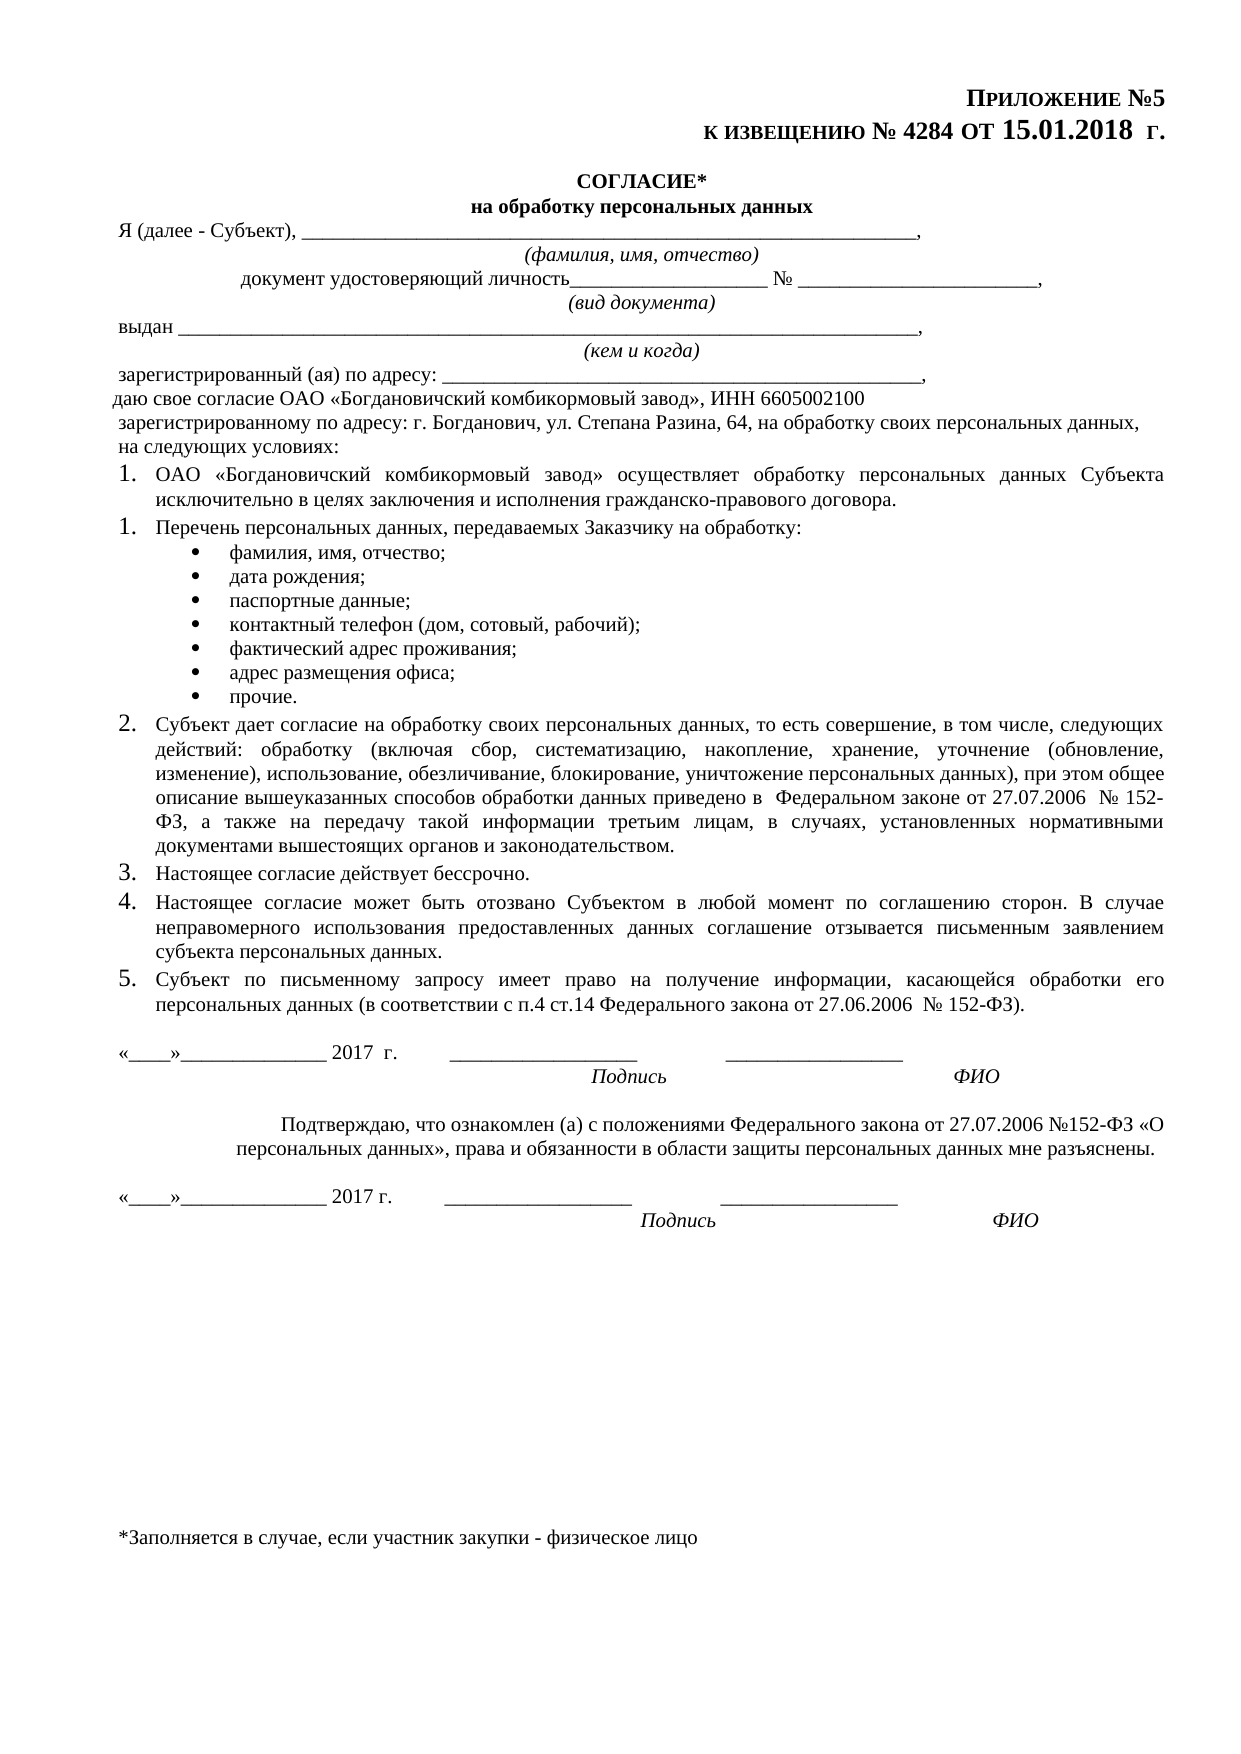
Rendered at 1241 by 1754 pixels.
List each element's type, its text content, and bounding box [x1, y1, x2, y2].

text на обработку персональных данных [118, 193, 1165, 218]
list паспортные данные; [192, 588, 1165, 612]
list дата рождения; [192, 564, 1165, 588]
list фамилия, имя, отчество; [192, 540, 1165, 564]
list ОАО «Богдановичский комбикормовый завод» осуществляет обработку персональных данных Субъекта исключительно в целях заключения и исполнения гражданско-правового договора. [118, 458, 1165, 511]
text документ удостоверяющий личность___________________ № _______________________, [118, 266, 1165, 290]
text к извещению № 4284 от 15.01.2018 г. [118, 112, 1165, 145]
text зарегистрированный (ая) по адресу: ______________________________________________, [118, 362, 1165, 386]
text зарегистрированному по адресу: г. Богданович, ул. Степана Разина, 64, на обработку своих персональных данных, на следующих условиях: [118, 410, 1165, 458]
text Подпись ФИО [118, 1208, 1165, 1232]
text выдан _______________________________________________________________________, [118, 314, 1165, 338]
list Настоящее согласие действует бессрочно. [118, 857, 1165, 886]
text (кем и когда) [118, 338, 1165, 362]
text Подтверждаю, что ознакомлен (а) с положениями Федерального закона от 27.07.2006 №152-ФЗ «О персональных данных», права и обязанности в области защиты персональных данных мне разъяснены. [236, 1112, 1165, 1160]
text Приложение №5 [634, 83, 1165, 112]
text Я (далее - Субъект), ___________________________________________________________, [118, 218, 1165, 242]
list Перечень персональных данных, передаваемых Заказчику на обработку: [118, 511, 1165, 540]
list фактический адрес проживания; [192, 636, 1165, 660]
text «____»______________ 2017 г. __________________ _________________ [118, 1040, 1165, 1064]
text СОГЛАСИЕ* [118, 169, 1165, 193]
text даю свое согласие ОАО «Богдановичский комбикормовый завод», ИНН 6605002100 [112, 386, 1165, 410]
list адрес размещения офиса; [192, 660, 1165, 684]
text Подпись ФИО [118, 1064, 1165, 1088]
text *Заполняется в случае, если участник закупки - физическое лицо [118, 1525, 1165, 1549]
list Субъект дает согласие на обработку своих персональных данных, то есть совершение, в том числе, следующих действий: обработку (включая сбор, систематизацию, накопление, хранение, уточнение (обновление, изменение), использование, обезличивание, блокирование, уничтожение персональных данных), при этом общее описание вышеуказанных способов обработки данных приведено в Федеральном законе от 27.07.2006 № 152-ФЗ, а также на передачу такой информации третьим лицам, в случаях, установленных нормативными документами вышестоящих органов и законодательством. [118, 708, 1165, 857]
text «____»______________ 2017 г. __________________ _________________ [118, 1184, 1165, 1208]
list Настоящее согласие может быть отозвано Субъектом в любой момент по соглашению сторон. В случае неправомерного использования предоставленных данных соглашение отзывается письменным заявлением субъекта персональных данных. [118, 886, 1165, 963]
text (фамилия, имя, отчество) [118, 242, 1165, 266]
list контактный телефон (дом, сотовый, рабочий); [192, 612, 1165, 636]
list прочие. [192, 684, 1165, 708]
text (вид документа) [118, 290, 1165, 314]
list Субъект по письменному запросу имеет право на получение информации, касающейся обработки его персональных данных (в соответствии с п.4 ст.14 Федерального закона от 27.06.2006 № 152-ФЗ). [118, 963, 1165, 1016]
